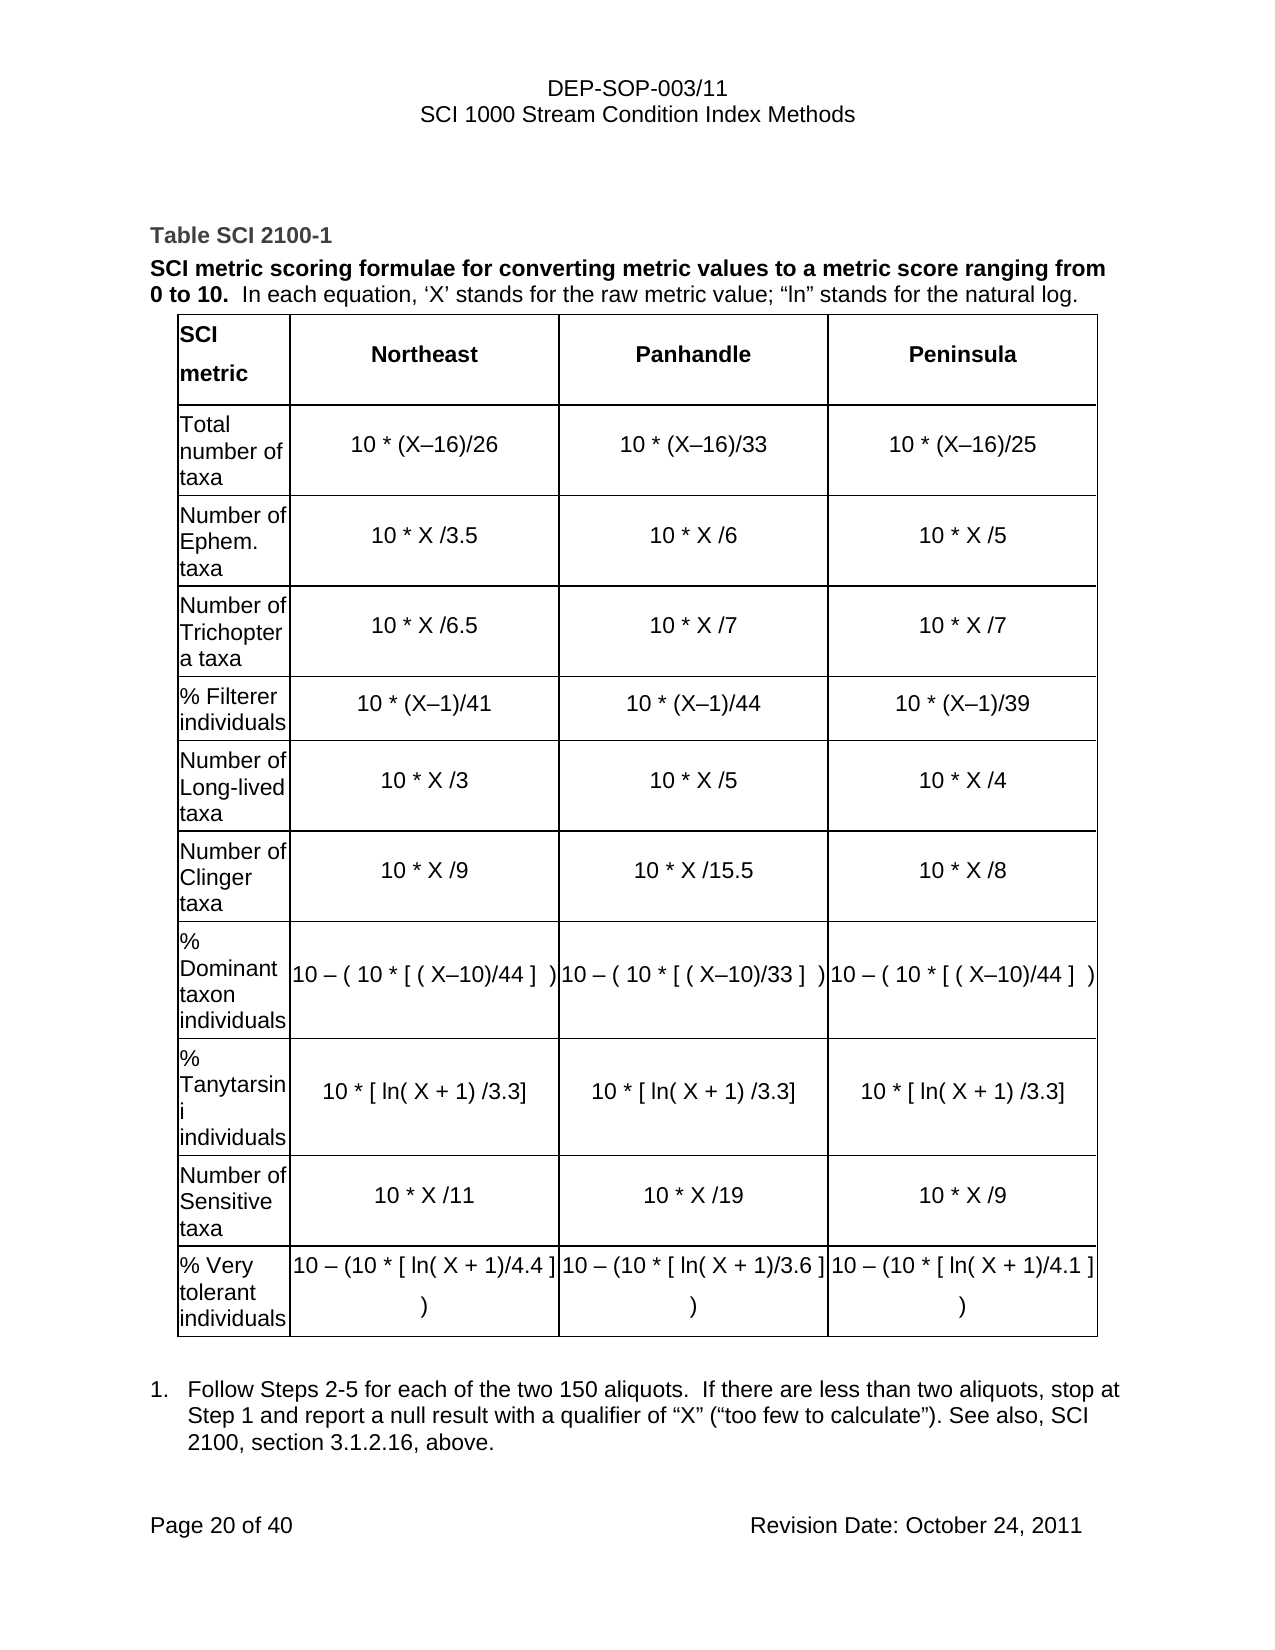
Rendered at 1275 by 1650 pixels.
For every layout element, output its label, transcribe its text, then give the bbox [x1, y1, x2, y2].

table_cell 10 – ( 10 * [ ( X–10)/44 ] ) [829, 921, 1097, 1038]
table_cell 10 * X /5 [829, 495, 1097, 585]
table_cell 10 * X /7 [560, 587, 827, 676]
table_cell Number of Long-lived taxa [179, 741, 289, 830]
table_cell 10 * X /9 [291, 832, 558, 921]
table_cell 10 * [ ln( X + 1) /3.3] [829, 1038, 1097, 1154]
table_cell Number of Sensitive taxa [179, 1156, 289, 1245]
table_cell 10 * X /15.5 [560, 832, 827, 921]
table_cell 10 * X /3 [291, 741, 558, 830]
text SCI metric scoring formulae for converting metric values to a metric score ranging from 0 to 10. In each equation, ‘X’ stands for the raw metric value; “ln” stands for the natural log. [150, 255, 1125, 307]
table_cell Number of Ephem. taxa [179, 496, 289, 585]
table_cell 10 * (X–1)/39 [829, 676, 1097, 740]
table_cell 10 * [ ln( X + 1) /3.3] [291, 1039, 558, 1154]
table_cell % Very tolerant individuals [179, 1247, 289, 1336]
table_cell 10 * X /11 [291, 1156, 558, 1245]
table_cell 10 * X /3.5 [291, 496, 558, 585]
table_cell 10 * X /4 [829, 740, 1097, 830]
table_cell 10 – ( 10 * [ ( X–10)/33 ] ) [560, 922, 827, 1038]
table_cell 10 – (10 * [ ln( X + 1)/3.6 ] ) [560, 1247, 827, 1336]
table_cell 10 * (X–1)/44 [560, 677, 827, 740]
table_header SCI metric [179, 315, 289, 404]
table_cell 10 – ( 10 * [ ( X–10)/44 ] ) [291, 922, 558, 1038]
table_cell 10 * (X–1)/41 [291, 677, 558, 740]
table_cell 10 * X /8 [829, 830, 1097, 921]
table_header Northeast [291, 315, 558, 404]
table_cell Total number of taxa [179, 406, 289, 494]
table_cell 10 * X /7 [829, 585, 1097, 676]
table_cell 10 * X /19 [560, 1156, 827, 1245]
table_cell Number of Trichoptera taxa [179, 587, 289, 676]
table_cell 10 * X /9 [829, 1155, 1097, 1245]
subtitle Table SCI 2100-1 [150, 222, 1125, 248]
table_cell 10 * (X–16)/33 [560, 406, 827, 494]
table_header Peninsula [829, 315, 1097, 404]
table_cell 10 * [ ln( X + 1) /3.3] [560, 1039, 827, 1154]
table_header Panhandle [560, 315, 827, 404]
table_cell 10 * (X–16)/25 [829, 404, 1097, 494]
table_cell 10 * X /6 [560, 496, 827, 585]
table_cell Number of Clinger taxa [179, 832, 289, 921]
text 1. Follow Steps 2-5 for each of the two 150 aliquots. If there are less than two aliquots, stop at Step 1 and report a null result with a qualifier of “X” (“too few to calculate”). See also, SCI 2100, section 3.1.2.16, above. [150, 1376, 1125, 1455]
table_cell 10 – (10 * [ ln( X + 1)/4.4 ] ) [291, 1247, 558, 1336]
table_cell 10 * (X–16)/26 [291, 406, 558, 494]
table_cell 10 * X /5 [560, 741, 827, 830]
table_cell % Dominant taxon individuals [179, 922, 289, 1038]
table_cell % Filterer individuals [179, 677, 289, 740]
table_cell 10 – (10 * [ ln( X + 1)/4.1 ] ) [829, 1245, 1097, 1336]
table_cell 10 * X /6.5 [291, 587, 558, 676]
table_cell % Tanytarsini individuals [179, 1039, 289, 1154]
